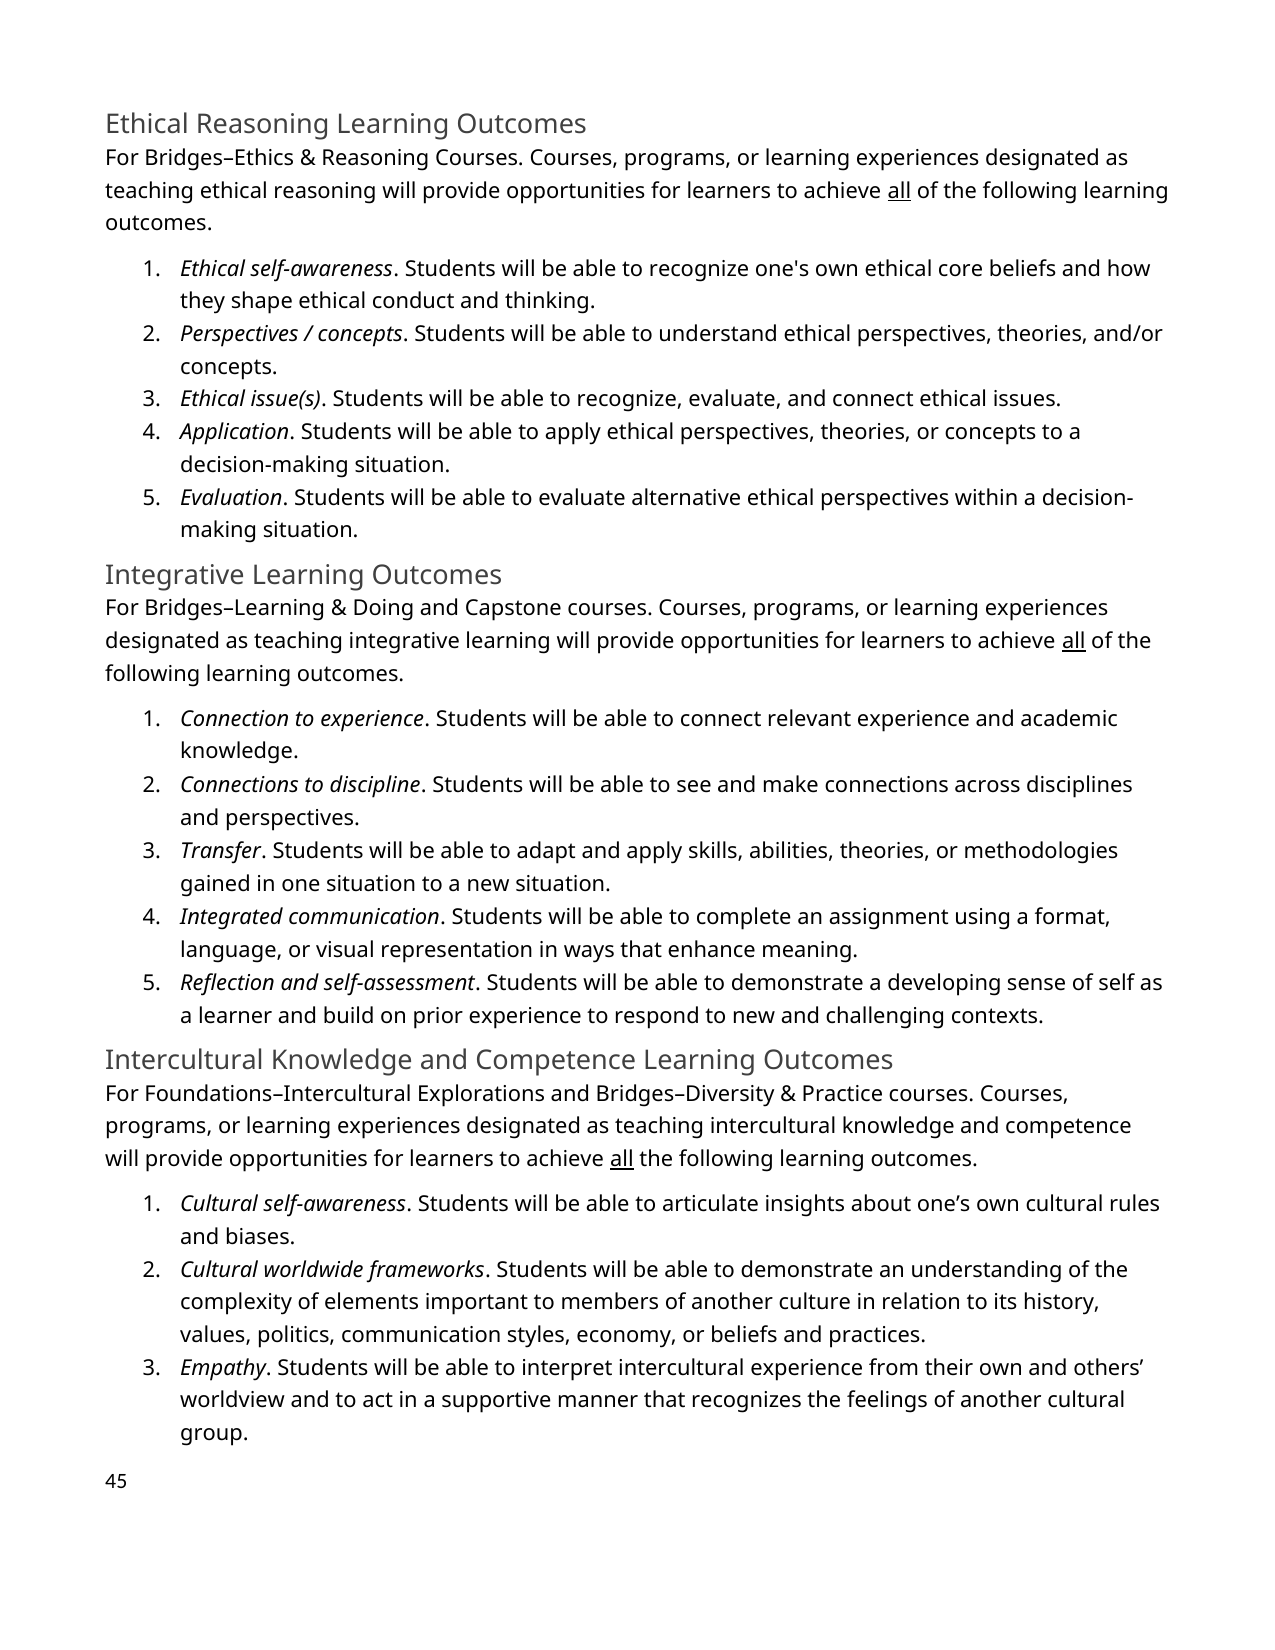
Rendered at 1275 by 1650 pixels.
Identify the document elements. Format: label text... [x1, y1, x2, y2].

text For Foundations–Intercultural Explorations and Bridges–Diversity & Practice courses. Courses, programs, or learning experiences designated as teaching intercultural knowledge and competence will provide opportunities for learners to achieve all the following learning outcomes. [105, 1077, 1170, 1173]
text For Bridges–Learning & Doing and Capstone courses. Courses, programs, or learning experiences designated as teaching integrative learning will provide opportunities for learners to achieve all of the following learning outcomes. [105, 592, 1170, 687]
list Cultural self-awareness. Students will be able to articulate insights about one’s own cultural rules and biases. [142, 1188, 1170, 1251]
subtitle Intercultural Knowledge and Competence Learning Outcomes [105, 1041, 1170, 1077]
list Ethical self-awareness. Students will be able to recognize one's own ethical core beliefs and how they shape ethical conduct and thinking. [142, 252, 1170, 315]
list Empathy. Students will be able to interpret intercultural experience from their own and others’ worldview and to act in a supportive manner that recognizes the feelings of another cultural group. [142, 1352, 1170, 1447]
list Perspectives / concepts. Students will be able to understand ethical perspectives, theories, and/or concepts. [142, 318, 1170, 380]
subtitle Ethical Reasoning Learning Outcomes [105, 105, 1170, 142]
list Integrated communication. Students will be able to complete an assignment using a format, language, or visual representation in ways that enhance meaning. [142, 901, 1170, 963]
text For Bridges–Ethics & Reasoning Courses. Courses, programs, or learning experiences designated as teaching ethical reasoning will provide opportunities for learners to achieve all of the following learning outcomes. [105, 142, 1170, 237]
list Cultural worldwide frameworks. Students will be able to demonstrate an understanding of the complexity of elements important to members of another culture in relation to its history, values, politics, communication styles, economy, or beliefs and practices. [142, 1253, 1170, 1349]
list Ethical issue(s). Students will be able to recognize, evaluate, and connect ethical issues. [142, 383, 1170, 413]
list Connection to experience. Students will be able to connect relevant experience and academic knowledge. [142, 703, 1170, 765]
list Transfer. Students will be able to adapt and apply skills, abilities, theories, or methodologies gained in one situation to a new situation. [142, 835, 1170, 897]
list Application. Students will be able to apply ethical perspectives, theories, or concepts to a decision-making situation. [142, 416, 1170, 478]
list Reflection and self-assessment. Students will be able to demonstrate a developing sense of self as a learner and build on prior experience to respond to new and challenging contexts. [142, 967, 1170, 1029]
list Evaluation. Students will be able to evaluate alternative ethical perspectives within a decision-making situation. [142, 481, 1170, 544]
subtitle Integrative Learning Outcomes [105, 555, 1170, 592]
list Connections to discipline. Students will be able to see and make connections across disciplines and perspectives. [142, 769, 1170, 831]
